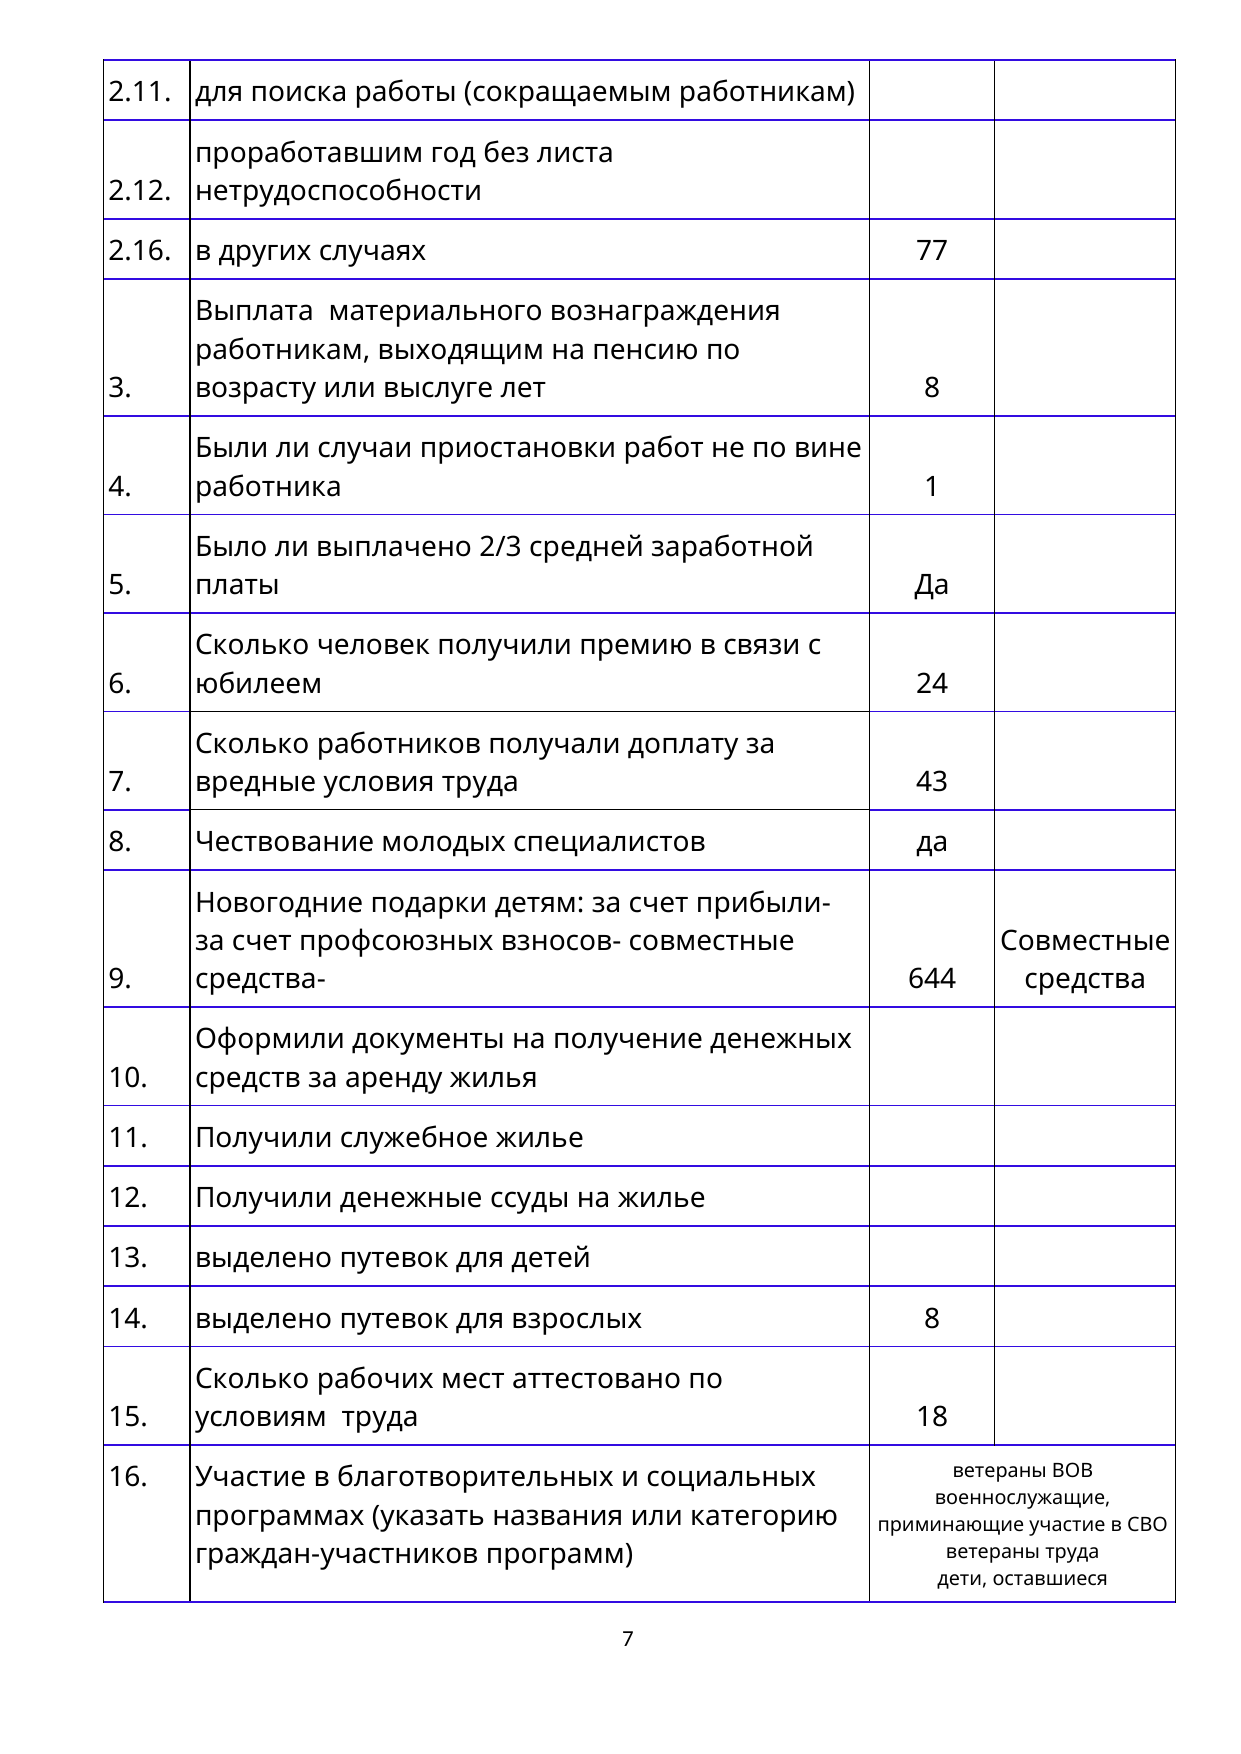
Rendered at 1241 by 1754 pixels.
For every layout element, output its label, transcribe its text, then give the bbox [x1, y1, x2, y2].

table_cell 24 [870, 614, 994, 711]
table_cell [870, 1167, 994, 1225]
table_cell выделено путевок для детей [191, 1227, 869, 1285]
table_cell 7. [104, 712, 189, 809]
table_cell [995, 61, 1175, 119]
table_cell Получили служебное жилье [191, 1106, 869, 1165]
table_cell Да [870, 515, 994, 612]
table_cell [995, 1347, 1175, 1444]
table_cell Оформили документы на получение денежных средств за аренду жилья [191, 1008, 869, 1105]
table_cell Чествование молодых специалистов [191, 810, 869, 869]
table_cell [995, 121, 1175, 218]
table_cell [995, 1287, 1175, 1346]
table_cell 12. [104, 1167, 189, 1225]
table_cell [870, 1008, 994, 1105]
table_cell [995, 1227, 1175, 1285]
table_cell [870, 1446, 1175, 1601]
table_cell 8 [870, 280, 994, 415]
table_cell да [870, 811, 994, 869]
table_cell 644 [870, 871, 994, 1006]
table_cell 16. [104, 1446, 189, 1601]
table_cell 43 [870, 712, 994, 809]
table_cell 4. [104, 417, 189, 513]
table_cell 77 [870, 220, 994, 278]
table_cell Было ли выплачено 2/3 средней заработной платы [191, 515, 869, 612]
table_cell 11. [104, 1106, 189, 1165]
table_cell 3. [104, 280, 189, 415]
table_cell Сколько человек получили премию в связи с юбилеем [191, 614, 869, 711]
table_cell 2.11. [104, 61, 189, 119]
table_cell 2.16. [104, 220, 189, 278]
table_cell 15. [104, 1347, 189, 1444]
table_cell [995, 1106, 1175, 1165]
table_cell [870, 121, 994, 218]
table_cell Новогодние подарки детям: за счет прибыли- за счет профсоюзных взносов- совместные средства- [191, 871, 869, 1006]
table_cell [995, 811, 1175, 869]
table_cell [995, 280, 1175, 415]
table_cell 9. [104, 871, 189, 1006]
table_cell [870, 1227, 994, 1285]
table_cell Были ли случаи приостановки работ не по вине работника [191, 417, 869, 513]
table_cell 1 [870, 417, 994, 513]
table_cell Сколько рабочих мест аттестовано по условиям труда [191, 1347, 869, 1444]
table_cell 18 [870, 1347, 994, 1444]
table_cell 8 [870, 1287, 994, 1346]
table_cell 5. [104, 515, 189, 612]
table_cell для поиска работы (сокращаемым работникам) [191, 61, 869, 119]
table_cell Выплата материального вознаграждения работникам, выходящим на пенсию по возрасту или выслуге лет [191, 280, 869, 415]
table_cell 8. [104, 811, 189, 869]
table_cell Получили денежные ссуды на жилье [191, 1167, 869, 1225]
table_cell 13. [104, 1227, 189, 1285]
table_cell Сколько работников получали доплату за вредные условия труда [191, 712, 869, 809]
table_cell [870, 61, 994, 119]
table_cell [191, 1446, 869, 1601]
table_cell 6. [104, 614, 189, 711]
table_cell [995, 220, 1175, 278]
table_cell [995, 417, 1175, 513]
table_cell [995, 515, 1175, 612]
table_cell 14. [104, 1287, 189, 1346]
table_cell выделено путевок для взрослых [191, 1287, 869, 1346]
table_cell [995, 1167, 1175, 1225]
table_cell [870, 1106, 994, 1165]
table_cell в других случаях [191, 220, 869, 278]
table_cell проработавшим год без листа нетрудоспособности [191, 121, 869, 218]
table_cell [995, 712, 1175, 809]
table_cell 2.12. [104, 121, 189, 218]
table_cell [995, 1008, 1175, 1105]
table_cell 10. [104, 1008, 189, 1105]
table_cell [995, 614, 1175, 711]
table_cell Совместные средства [995, 871, 1175, 1006]
